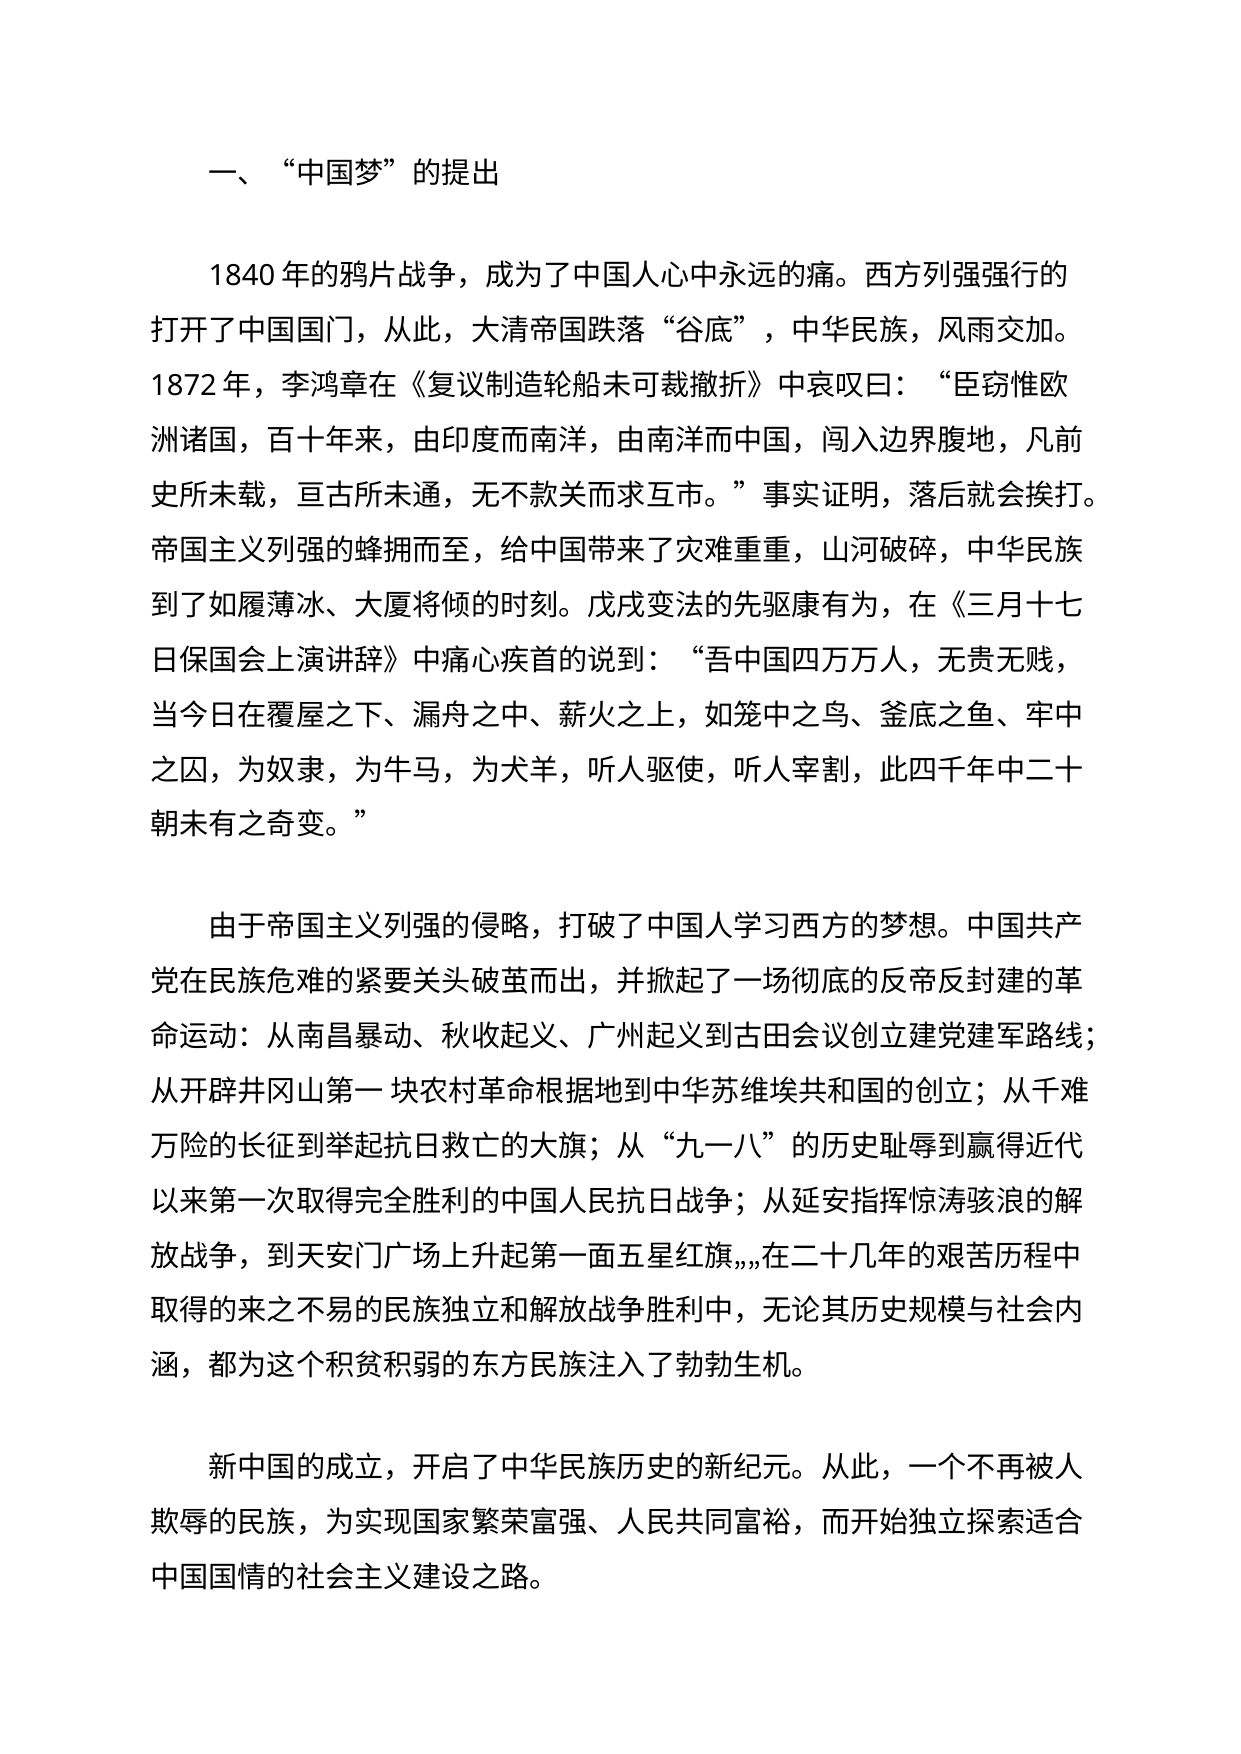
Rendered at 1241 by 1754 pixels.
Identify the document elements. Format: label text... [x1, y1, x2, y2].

text 新中国的成立，开启了中华民族历史的新纪元。从此，一个不再被人欺辱的民族，为实现国家繁荣富强、人民共同富裕，而开始独立探索适合中国国情的社会主义建设之路。 [150, 1444, 1090, 1596]
text 一、“中国梦”的提出 [150, 150, 1090, 192]
text 1840年的鸦片战争，成为了中国人心中永远的痛。西方列强强行的打开了中国国门，从此，大清帝国跌落“谷底”，中华民族，风雨交加。1872年，李鸿章在《复议制造轮船未可裁撤折》中哀叹曰：“臣窃惟欧洲诸国，百十年来，由印度而南洋，由南洋而中国，闯入边界腹地，凡前史所未载，亘古所未通，无不款关而求互市。”事实证明，落后就会挨打。帝国主义列强的蜂拥而至，给中国带来了灾难重重，山河破碎，中华民族到了如履薄冰、大厦将倾的时刻。戊戌变法的先驱康有为，在《三月十七日保国会上演讲辞》中痛心疾首的说到：“吾中国四万万人，无贵无贱，当今日在覆屋之下、漏舟之中、薪火之上，如笼中之鸟、釜底之鱼、牢中之囚，为奴隶，为牛马，为犬羊，听人驱使，听人宰割，此四千年中二十朝未有之奇变。” [150, 252, 1090, 843]
text 由于帝国主义列强的侵略，打破了中国人学习西方的梦想。中国共产党在民族危难的紧要关头破茧而出，并掀起了一场彻底的反帝反封建的革命运动：从南昌暴动、秋收起义、广州起义到古田会议创立建党建军路线；从开辟井冈山第一 块农村革命根据地到中华苏维埃共和国的创立；从千难万险的长征到举起抗日救亡的大旗；从“九一八”的历史耻辱到赢得近代以来第一次取得完全胜利的中国人民抗日战争；从延安指挥惊涛骇浪的解放战争，到天安门广场上升起第一面五星红旗„„在二十几年的艰苦历程中取得的来之不易的民族独立和解放战争胜利中，无论其历史规模与社会内涵，都为这个积贫积弱的东方民族注入了勃勃生机。 [150, 903, 1090, 1384]
